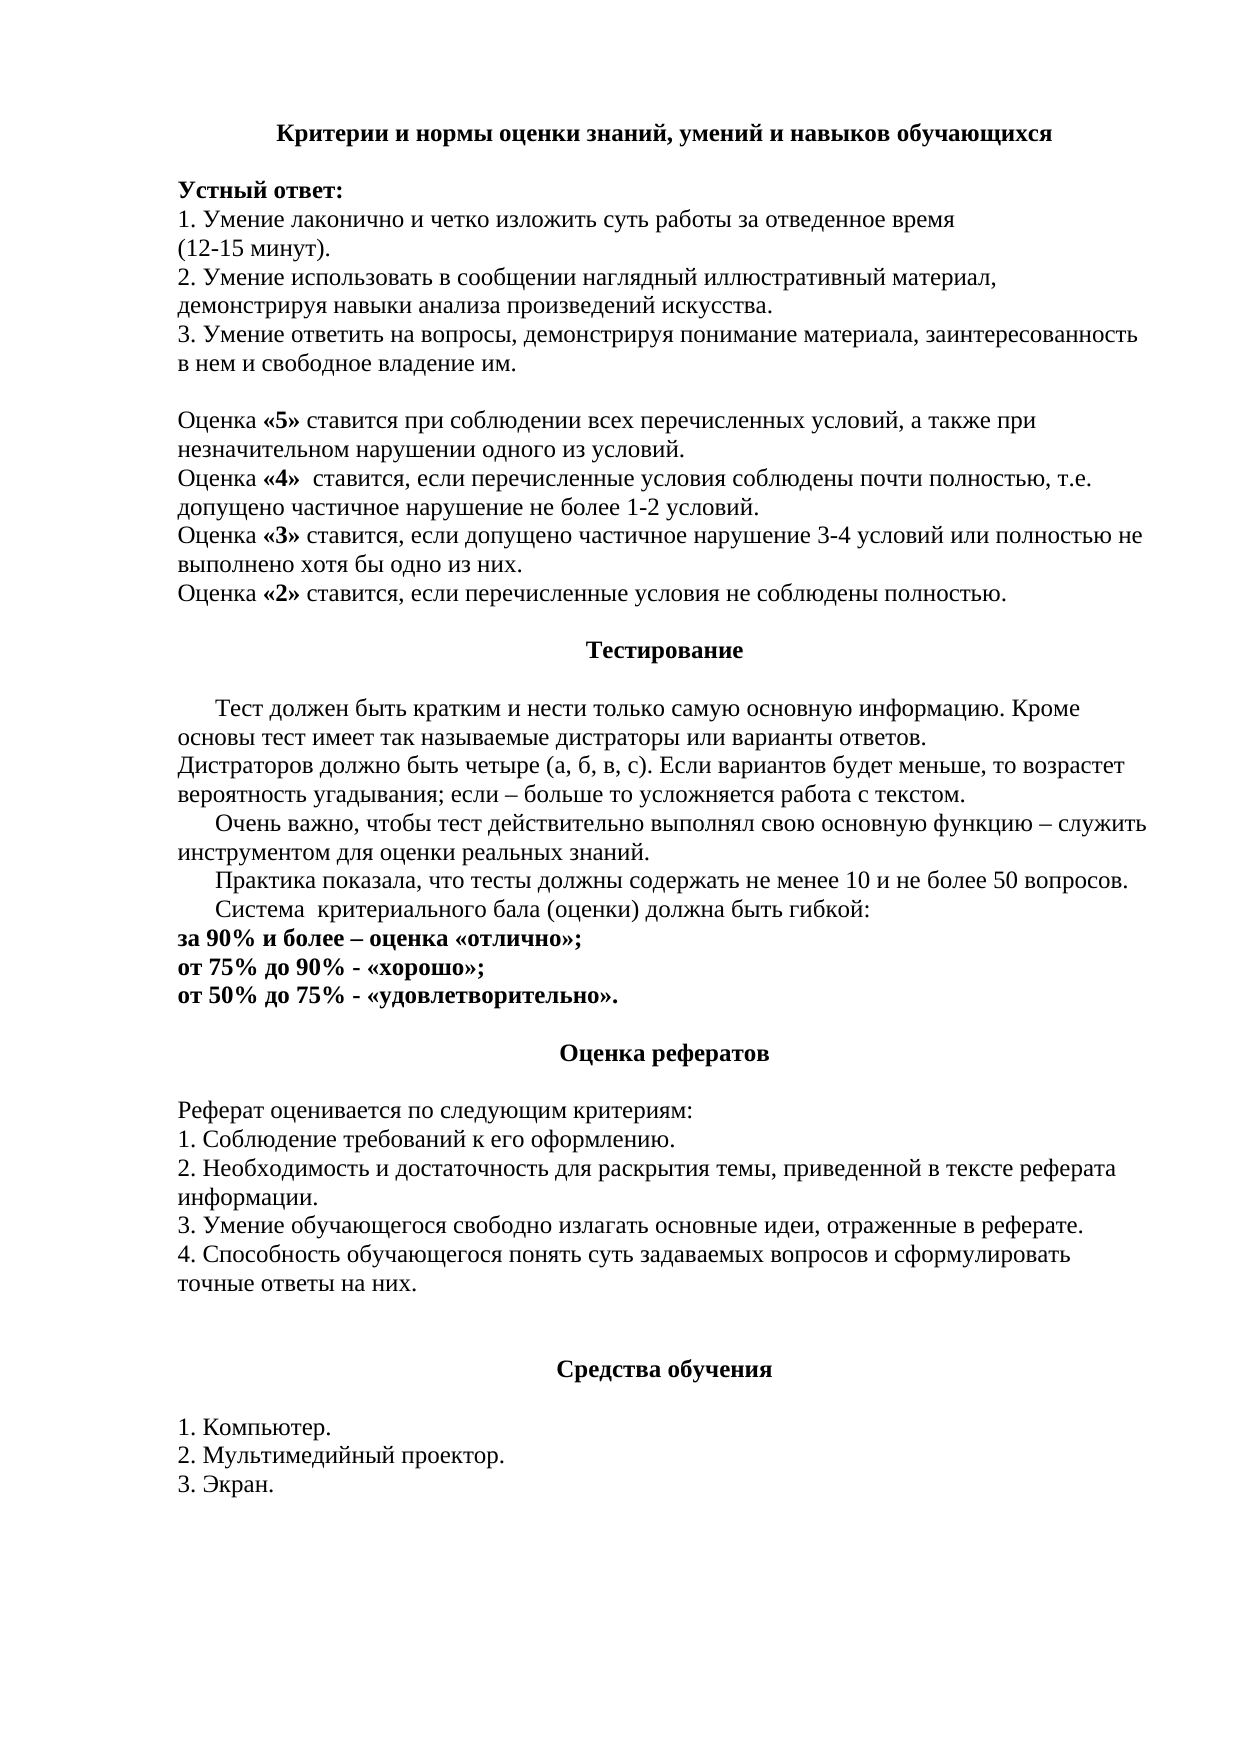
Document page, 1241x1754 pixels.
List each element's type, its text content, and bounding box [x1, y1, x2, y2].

text Система критериального бала (оценки) должна быть гибкой: [177, 894, 1152, 923]
text 2. Необходимость и достаточность для раскрытия темы, приведенной в тексте реферата информации. [177, 1153, 1152, 1211]
text 1. Соблюдение требований к его оформлению. [177, 1124, 1152, 1153]
text Реферат оценивается по следующим критериям: [177, 1096, 1152, 1124]
text Средства обучения [177, 1354, 1152, 1383]
text (12-15 минут). [177, 233, 1152, 262]
text Оценка «2» ставится, если перечисленные условия не соблюдены полностью. [177, 578, 1152, 607]
text 3. Умение обучающегося свободно излагать основные идеи, отраженные в реферате. [177, 1211, 1152, 1239]
text 4. Способность обучающегося понять суть задаваемых вопросов и сформулировать точные ответы на них. [177, 1239, 1152, 1297]
text за 90% и более – оценка «отлично»; [177, 923, 1152, 952]
text Оценка «5» ставится при соблюдении всех перечисленных условий, а также при незначительном нарушении одного из условий. [177, 406, 1152, 463]
text Оценка «3» ставится, если допущено частичное нарушение 3-4 условий или полностью не выполнено хотя бы одно из них. [177, 521, 1152, 578]
text 1. Компьютер. [177, 1412, 1152, 1441]
text Тестирование [177, 636, 1152, 664]
text 2. Умение использовать в сообщении наглядный иллюстративный материал, демонстрируя навыки анализа произведений искусства. [177, 262, 1152, 319]
text Устный ответ: [177, 176, 1152, 204]
text Критерии и нормы оценки знаний, умений и навыков обучающихся [177, 118, 1152, 147]
text 3. Умение ответить на вопросы, демонстрируя понимание материала, заинтересованность в нем и свободное владение им. [177, 319, 1152, 377]
text Тест должен быть кратким и нести только самую основную информацию. Кроме основы тест имеет так называемые дистраторы или варианты ответов. [177, 693, 1152, 751]
text Оценка «4» ставится, если перечисленные условия соблюдены почти полностью, т.е. допущено частичное нарушение не более 1-2 условий. [177, 463, 1152, 521]
text Практика показала, что тесты должны содержать не менее 10 и не более 50 вопросов. [177, 866, 1152, 894]
text от 50% до 75% - «удовлетворительно». [177, 981, 1152, 1009]
text 2. Мультимедийный проектор. [177, 1441, 1152, 1469]
text 1. Умение лаконично и четко изложить суть работы за отведенное время [177, 204, 1152, 233]
text Очень важно, чтобы тест действительно выполнял свою основную функцию – служить инструментом для оценки реальных знаний. [177, 808, 1152, 866]
text от 75% до 90% - «хорошо»; [177, 952, 1152, 981]
text Оценка рефератов [177, 1038, 1152, 1067]
text 3. Экран. [177, 1469, 1152, 1498]
text Дистраторов должно быть четыре (а, б, в, с). Если вариантов будет меньше, то возрастет вероятность угадывания; если – больше то усложняется работа с текстом. [177, 751, 1152, 808]
